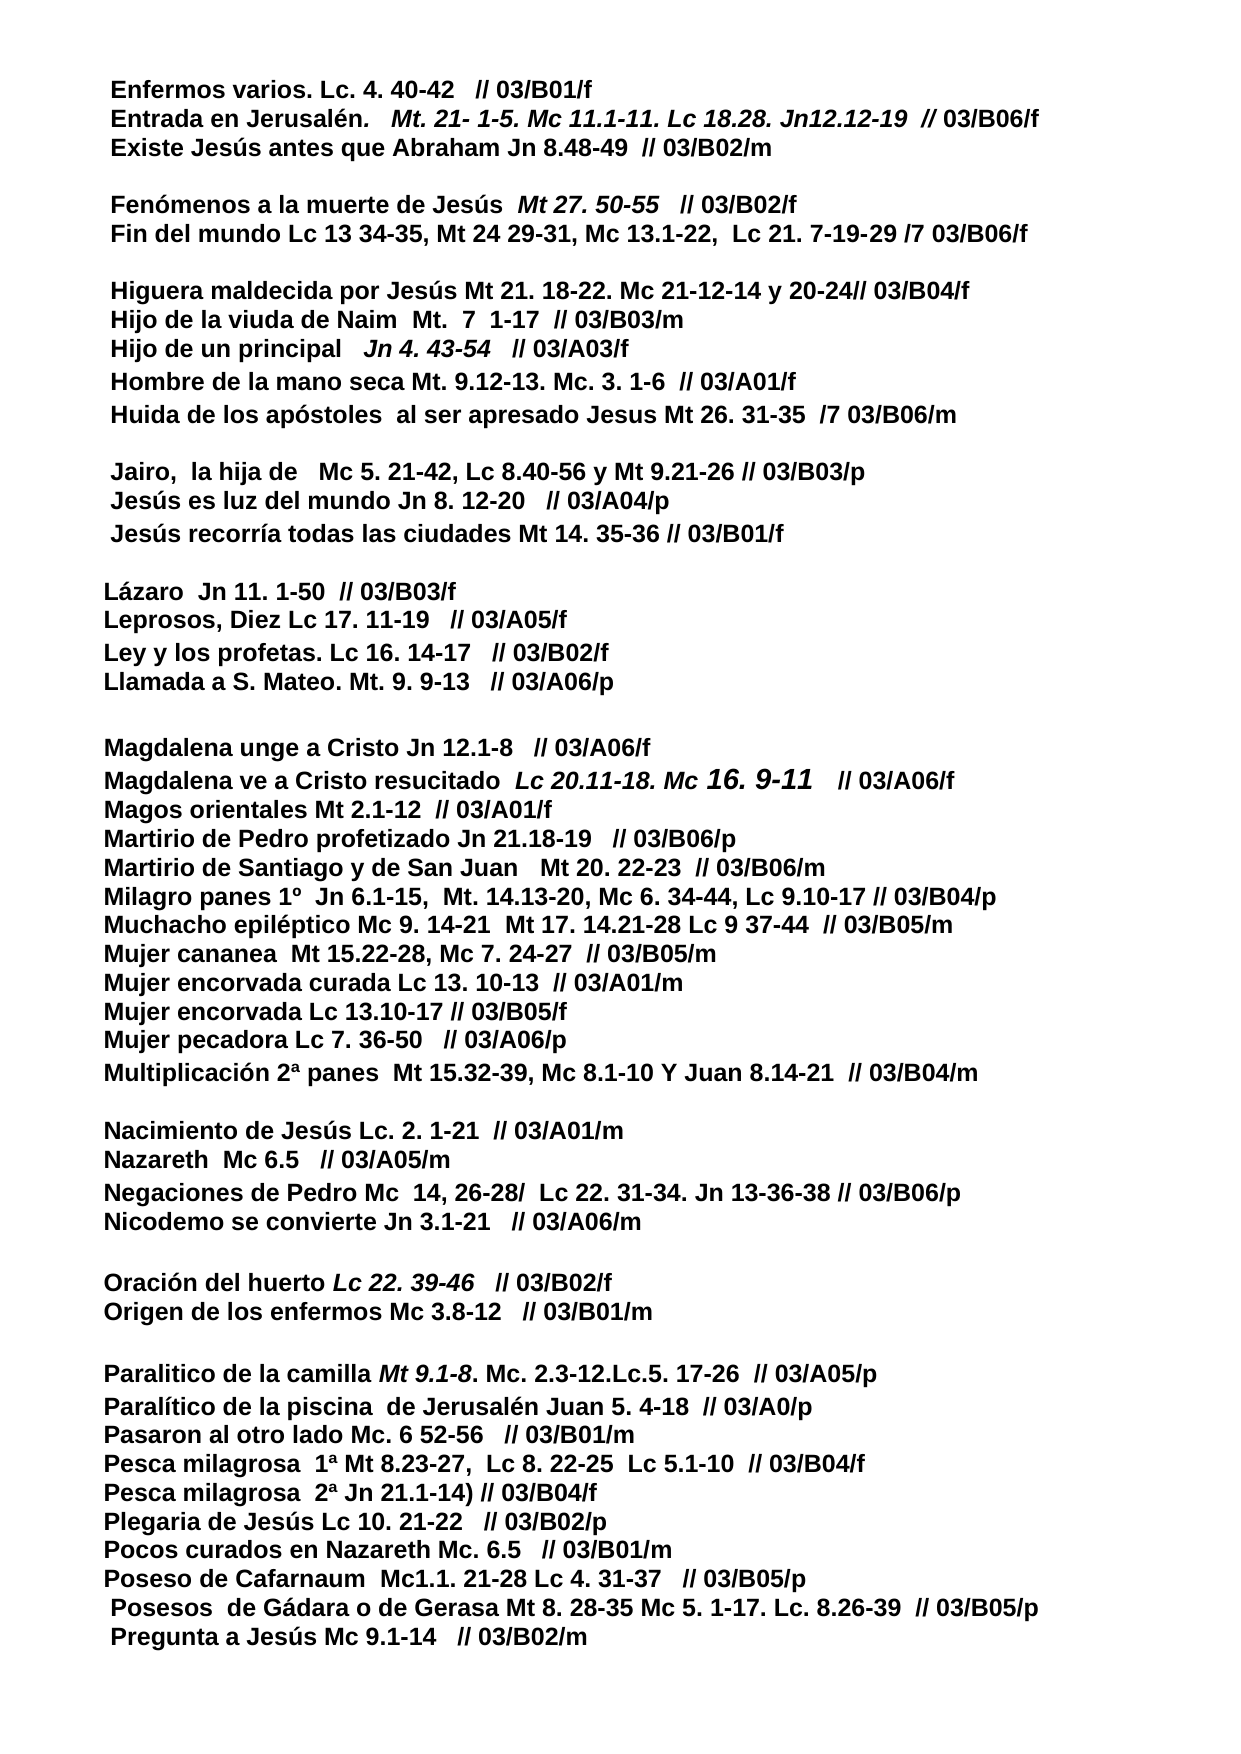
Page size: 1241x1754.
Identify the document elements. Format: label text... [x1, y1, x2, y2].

text Ley y los profetas. Lc 16. 14-17 // 03/B02/f [103, 638, 1122, 667]
text Jairo, la hija de Mc 5. 21-42, Lc 8.40-56 y Mt 9.21-26 // 03/B03/p [103, 457, 1226, 486]
text Oración del huerto Lc 22. 39-46 // 03/B02/f [103, 1268, 1122, 1297]
text Pasaron al otro lado Mc. 6 52-56 // 03/B01/m [103, 1421, 1122, 1449]
text Hombre de la mano seca Mt. 9.12-13. Mc. 3. 1-6 // 03/A01/f [103, 367, 1122, 396]
text Higuera maldecida por Jesús Mt 21. 18-22. Mc 21-12-14 y 20-24// 03/B04/f [103, 276, 1122, 305]
text Entrada en Jerusalén. Mt. 21- 1-5. Mc 11.1-11. Lc 18.28. Jn12.12-19 // 03/B06/f [103, 104, 1122, 132]
text Mujer pecadora Lc 7. 36-50 // 03/A06/p [103, 1025, 1122, 1054]
text Paralitico de la camilla Mt 9.1-8. Mc. 2.3-12.Lc.5. 17-26 // 03/A05/p [754, 1359, 1122, 1387]
text Posesos de Gádara o de Gerasa Mt 8. 28-35 Mc 5. 1-17. Lc. 8.26-39 // 03/B05/p [103, 1593, 1122, 1622]
text Leprosos, Diez Lc 17. 11-19 // 03/A05/f [103, 605, 1122, 634]
text Nazareth Mc 6.5 // 03/A05/m [320, 1145, 1122, 1173]
text Plegaria de Jesús Lc 10. 21-22 // 03/B02/p [103, 1507, 1122, 1536]
text Pocos curados en Nazareth Mc. 6.5 // 03/B01/m [103, 1536, 1122, 1564]
text Martirio de Santiago y de San Juan Mt 20. 22-23 // 03/B06/m [103, 853, 1122, 882]
text Paralitico de la camilla Mt 9.1-8. Mc. 2.3-12.Lc.5. 17-26 // 03/A05/p [103, 1359, 379, 1387]
text Mujer encorvada Lc 13.10-17 // 03/B05/f [103, 997, 1122, 1025]
text Multiplicación 2ª panes Mt 15.32-39, Mc 8.1-10 Y Juan 8.14-21 // 03/B04/m [103, 1058, 1122, 1087]
text Existe Jesús antes que Abraham Jn 8.48-49 // 03/B02/m [103, 132, 1122, 161]
text Paralítico de la piscina de Jerusalén Juan 5. 4-18 // 03/A0/p [103, 1392, 1122, 1421]
text Martirio de Pedro profetizado Jn 21.18-19 // 03/B06/p [103, 824, 1122, 853]
text Fenómenos a la muerte de Jesús Mt 27. 50-55 // 03/B02/f [103, 190, 1122, 219]
text Huida de los apóstoles al ser apresado Jesus Mt 26. 31-35 /7 03/B06/m [103, 400, 1122, 428]
text Jesús recorría todas las ciudades Mt 14. 35-36 // 03/B01/f [103, 519, 1122, 548]
text Enfermos varios. Lc. 4. 40-42 // 03/B01/f [103, 75, 1122, 104]
text Mujer encorvada curada Lc 13. 10-13 // 03/A01/m [103, 968, 1122, 997]
text Magos orientales Mt 2.1-12 // 03/A01/f [103, 795, 1122, 824]
text Magdalena unge a Cristo Jn 12.1-8 // 03/A06/f [103, 733, 1122, 762]
text Jesús es luz del mundo Jn 8. 12-20 // 03/A04/p [103, 486, 1122, 515]
text Pesca milagrosa 2ª Jn 21.1-14) // 03/B04/f [103, 1478, 1122, 1507]
text Fin del mundo Lc 13 34-35, Mt 24 29-31, Mc 13.1-22, Lc 21. 7-19-29 /7 03/B06/f [103, 219, 1122, 247]
text Llamada a S. Mateo. Mt. 9. 9-13 // 03/A06/p [103, 667, 1122, 696]
text Lázaro Jn 11. 1-50 // 03/B03/f [103, 577, 1226, 605]
text Pregunta a Jesús Mc 9.1-14 // 03/B02/m [103, 1622, 1122, 1651]
text Pesca milagrosa 1ª Mt 8.23-27, Lc 8. 22-25 Lc 5.1-10 // 03/B04/f [103, 1449, 1122, 1478]
text Nacimiento de Jesús Lc. 2. 1-21 // 03/A01/m [103, 1116, 1122, 1145]
text Nicodemo se convierte Jn 3.1-21 // 03/A06/m [103, 1206, 1122, 1235]
text Muchacho epiléptico Mc 9. 14-21 Mt 17. 14.21-28 Lc 9 37-44 // 03/B05/m [103, 910, 1122, 939]
text Origen de los enfermos Mc 3.8-12 // 03/B01/m [103, 1297, 1122, 1326]
text Poseso de Cafarnaum Mc1.1. 21-28 Lc 4. 31-37 // 03/B05/p [103, 1564, 1122, 1593]
text Milagro panes 1º Jn 6.1-15, Mt. 14.13-20, Mc 6. 34-44, Lc 9.10-17 // 03/B04/p [103, 882, 1122, 910]
text Negaciones de Pedro Mc 14, 26-28/ Lc 22. 31-34. Jn 13-36-38 // 03/B06/p [103, 1178, 1211, 1206]
text Hijo de la viuda de Naim Mt. 7 1-17 // 03/B03/m [103, 305, 1226, 334]
text Magdalena ve a Cristo resucitado Lc 20.11-18. Mc 16. 9-11 // 03/A06/f [103, 762, 1122, 795]
text Hijo de un principal Jn 4. 43-54 // 03/A03/f [103, 334, 1122, 362]
text Mujer cananea Mt 15.22-28, Mc 7. 24-27 // 03/B05/m [103, 939, 1122, 968]
